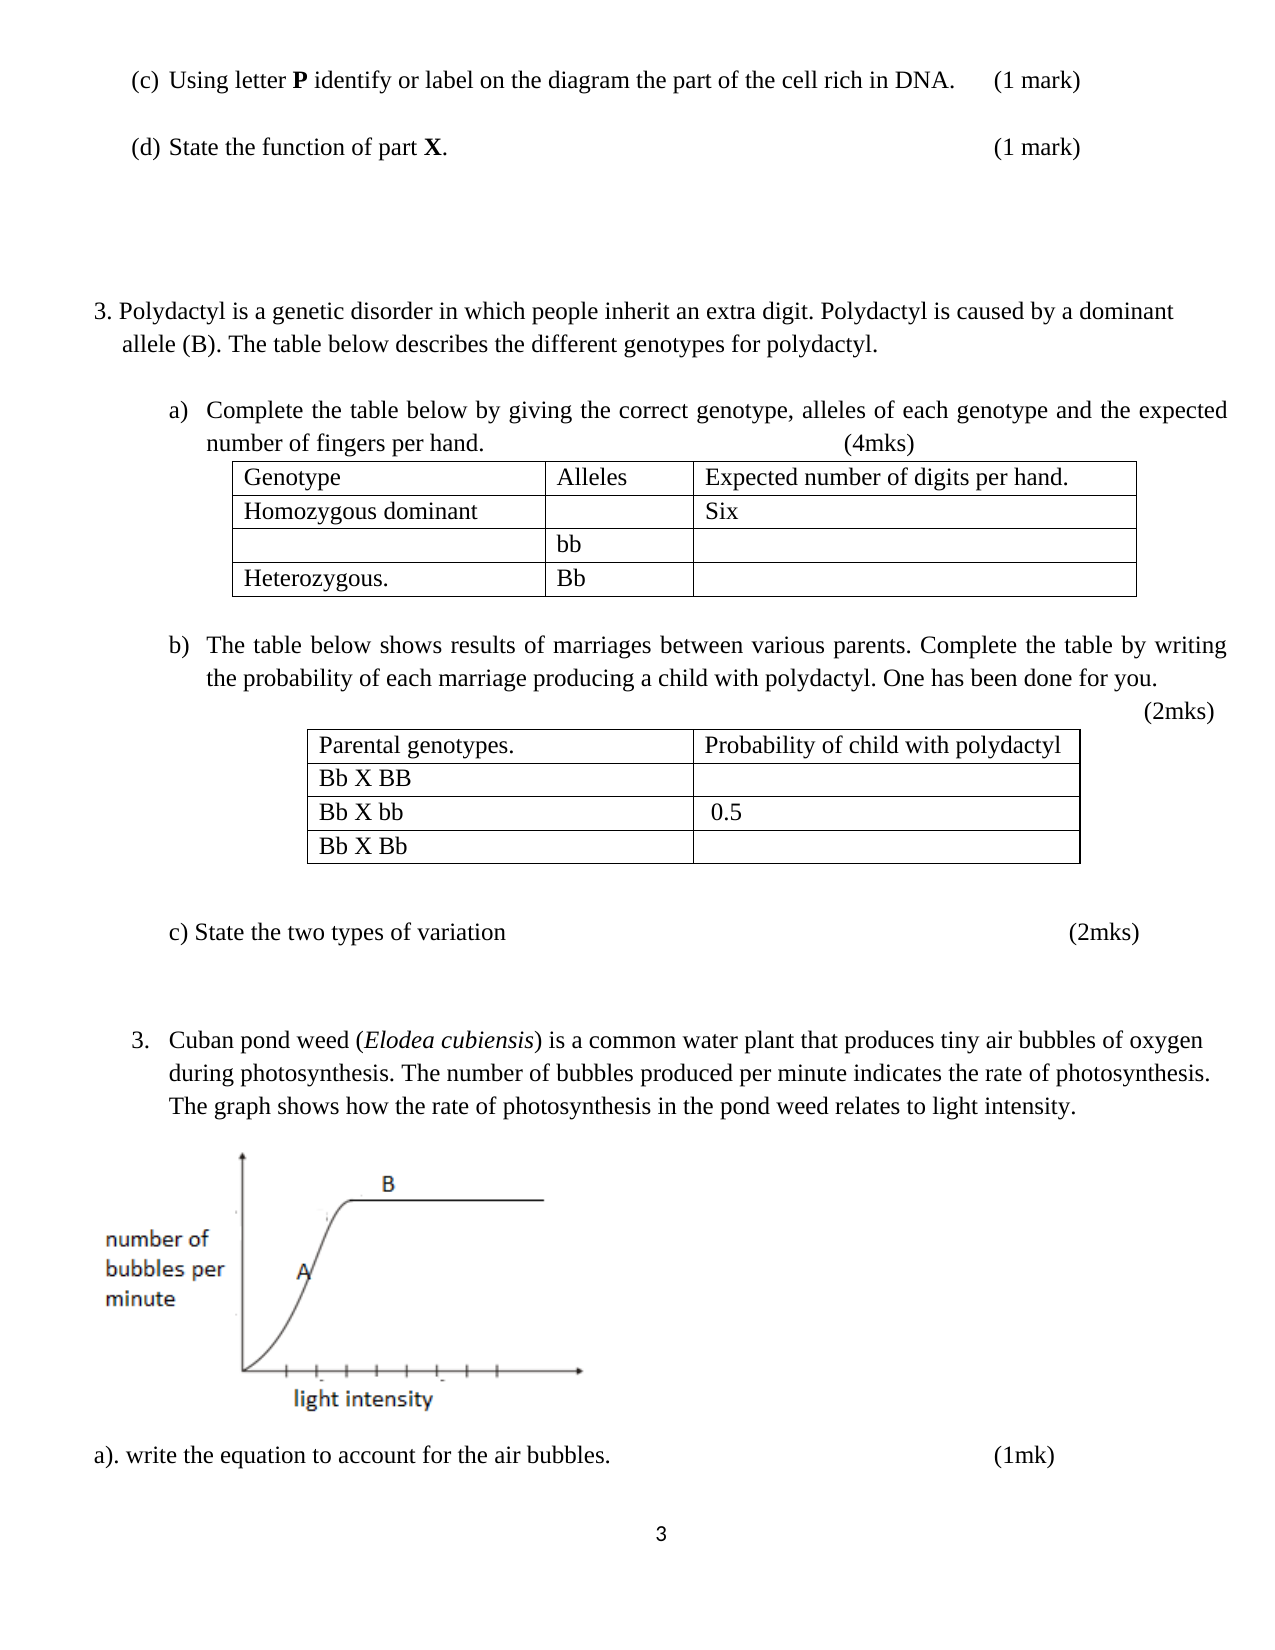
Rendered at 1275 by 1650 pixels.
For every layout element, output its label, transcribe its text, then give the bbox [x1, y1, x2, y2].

table_cell 0.5 [694, 797, 1079, 830]
table_header Genotype [233, 462, 545, 495]
picture [93, 1145, 596, 1416]
table_header Probability of child with polydactyl [694, 730, 1079, 762]
table_cell Six [694, 496, 1136, 528]
table_cell [694, 529, 1136, 562]
table_cell Bb X bb [308, 797, 693, 830]
table_cell Heterozygous. [233, 563, 545, 596]
table_header Alleles [546, 462, 693, 495]
table_cell [546, 496, 693, 528]
table_cell bb [546, 529, 693, 562]
table_cell Homozygous dominant [233, 496, 545, 528]
table_cell [694, 563, 1136, 596]
text (c) Using letter P identify or label on the diagram the part of the cell rich in DNA. (1 mark) [94, 66, 1228, 94]
list Complete the table below by giving the correct genotype, alleles of each genotype and the expected number of fingers per hand. (4mks) [169, 395, 1228, 457]
list The table below shows results of marriages between various parents. Complete the table by writing the probability of each marriage producing a child with polydactyl. One has been done for you. (2mks) [169, 630, 1228, 724]
text a). write the equation to account for the air bubbles. (1mk) [94, 1440, 1228, 1469]
table_header Expected number of digits per hand. [694, 462, 1136, 495]
table_cell Bb [546, 563, 693, 596]
table_cell [694, 764, 1079, 796]
list Cuban pond weed (Elodea cubiensis) is a common water plant that produces tiny air bubbles of oxygen during photosynthesis. The number of bubbles produced per minute indicates the rate of photosynthesis. The graph shows how the rate of photosynthesis in the pond weed relates to light intensity. [131, 1025, 1228, 1120]
table_cell [694, 831, 1079, 863]
table_cell Bb X BB [308, 764, 693, 796]
table_cell Bb X Bb [308, 831, 693, 863]
text (d) State the function of part X. (1 mark) [94, 132, 1228, 160]
text c) State the two types of variation (2mks) [94, 917, 1228, 946]
table_header Parental genotypes. [308, 730, 693, 762]
table_cell [233, 529, 545, 562]
text 3. Polydactyl is a genetic disorder in which people inherit an extra digit. Polydactyl is caused by a dominant allele (B). The table below describes the different genotypes for polydactyl. [94, 296, 1228, 358]
